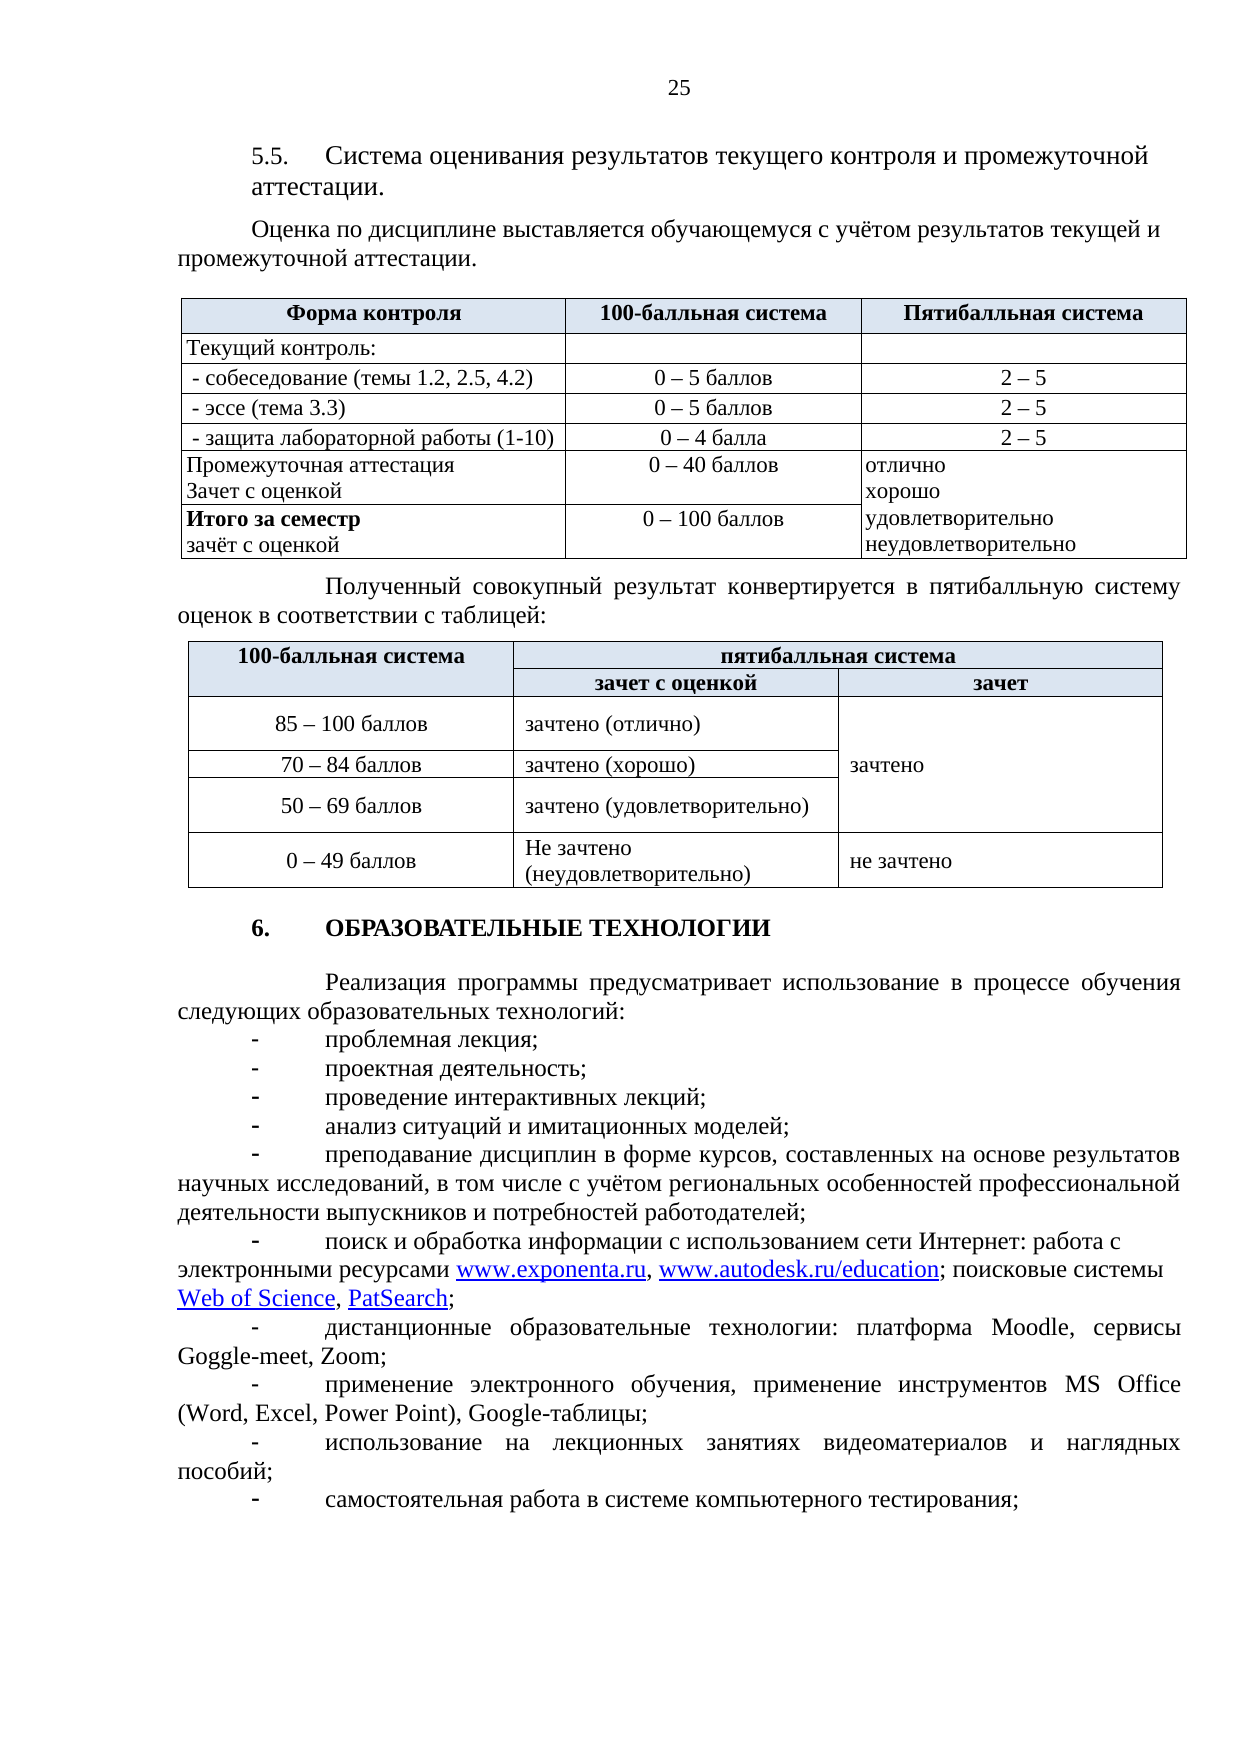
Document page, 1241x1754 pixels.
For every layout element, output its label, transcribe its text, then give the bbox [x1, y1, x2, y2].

table_header Пятибалльная система [862, 299, 1186, 333]
table_cell 0 – 4 балла [566, 424, 861, 450]
list поиск и обработка информации с использованием сети Интернет: работа с электронными ресурсами www.exponenta.ru, www.autodesk.ru/education; поисковые системы Web of Science, PatSearch; [177, 1226, 1181, 1312]
table_header пятибалльная система [514, 642, 1162, 668]
table_cell Промежуточная аттестация Зачет с оценкой [182, 451, 565, 504]
list Полученный совокупный результат конвертируется в пятибалльную систему оценок в соответствии с таблицей: [177, 571, 1181, 628]
table_cell 2 – 5 [862, 364, 1186, 393]
table_cell 85 – 100 баллов [189, 697, 513, 749]
table_cell - защита лабораторной работы (1-10) [182, 424, 565, 450]
table_cell 70 – 84 баллов [189, 751, 513, 777]
table_cell 0 – 5 баллов [566, 394, 861, 422]
table_cell Итого за семестр зачёт с оценкой [182, 505, 565, 557]
subtitle Система оценивания результатов текущего контроля и промежуточной аттестации. [251, 139, 1181, 201]
table_cell - эссе (тема 3.3) [182, 394, 565, 422]
table_cell отлично хорошо удовлетворительно неудовлетворительно [862, 451, 1186, 557]
list проектная деятельность; [177, 1053, 1181, 1082]
table_cell 0 – 49 баллов [189, 833, 513, 887]
table_cell зачтено (хорошо) [514, 751, 838, 777]
table_cell зачет с оценкой [514, 669, 838, 696]
table_cell - собеседование (темы 1.2, 2.5, 4.2) [182, 364, 565, 393]
list анализ ситуаций и имитационных моделей; [177, 1111, 1181, 1139]
list применение электронного обучения, применение инструментов MS Office (Word, Excel, Power Point), Google-таблицы; [177, 1369, 1181, 1427]
table_cell зачтено (удовлетворительно) [514, 778, 838, 832]
table_cell 2 – 5 [862, 394, 1186, 422]
text Оценка по дисциплине выставляется обучающемуся с учётом результатов текущей и промежуточной аттестации. [177, 214, 1181, 271]
table_cell Не зачтено (неудовлетворительно) [514, 833, 838, 887]
list проблемная лекция; [177, 1024, 1181, 1053]
table_cell [862, 334, 1186, 363]
list Реализация программы предусматривает использование в процессе обучения следующих образовательных технологий: [177, 967, 1181, 1024]
table_header Форма контроля [182, 299, 565, 333]
table_cell Текущий контроль: [182, 334, 565, 363]
table_header 100-балльная система [189, 642, 513, 696]
table_cell зачтено (отлично) [514, 697, 838, 749]
subtitle ОБРАЗОВАТЕЛЬНЫЕ ТЕХНОЛОГИИ [251, 913, 1181, 942]
table_cell 0 – 40 баллов [566, 451, 861, 504]
table_cell зачет [839, 669, 1162, 696]
table_cell 2 – 5 [862, 424, 1186, 450]
table_cell не зачтено [839, 833, 1162, 887]
table_cell 0 – 100 баллов [566, 505, 861, 557]
table_cell [566, 334, 861, 363]
table_cell 0 – 5 баллов [566, 364, 861, 393]
table_cell 50 – 69 баллов [189, 778, 513, 832]
list дистанционные образовательные технологии: платформа Moodle, сервисы Goggle-meet, Zoom; [177, 1312, 1181, 1369]
table_cell зачтено [839, 697, 1162, 832]
table_header 100-балльная система [566, 299, 861, 333]
list преподавание дисциплин в форме курсов, составленных на основе результатов научных исследований, в том числе с учётом региональных особенностей профессиональной деятельности выпускников и потребностей работодателей; [177, 1139, 1181, 1226]
list использование на лекционных занятиях видеоматериалов и наглядных пособий; [177, 1427, 1181, 1484]
list проведение интерактивных лекций; [177, 1082, 1181, 1111]
list самостоятельная работа в системе компьютерного тестирования; [177, 1484, 1181, 1513]
